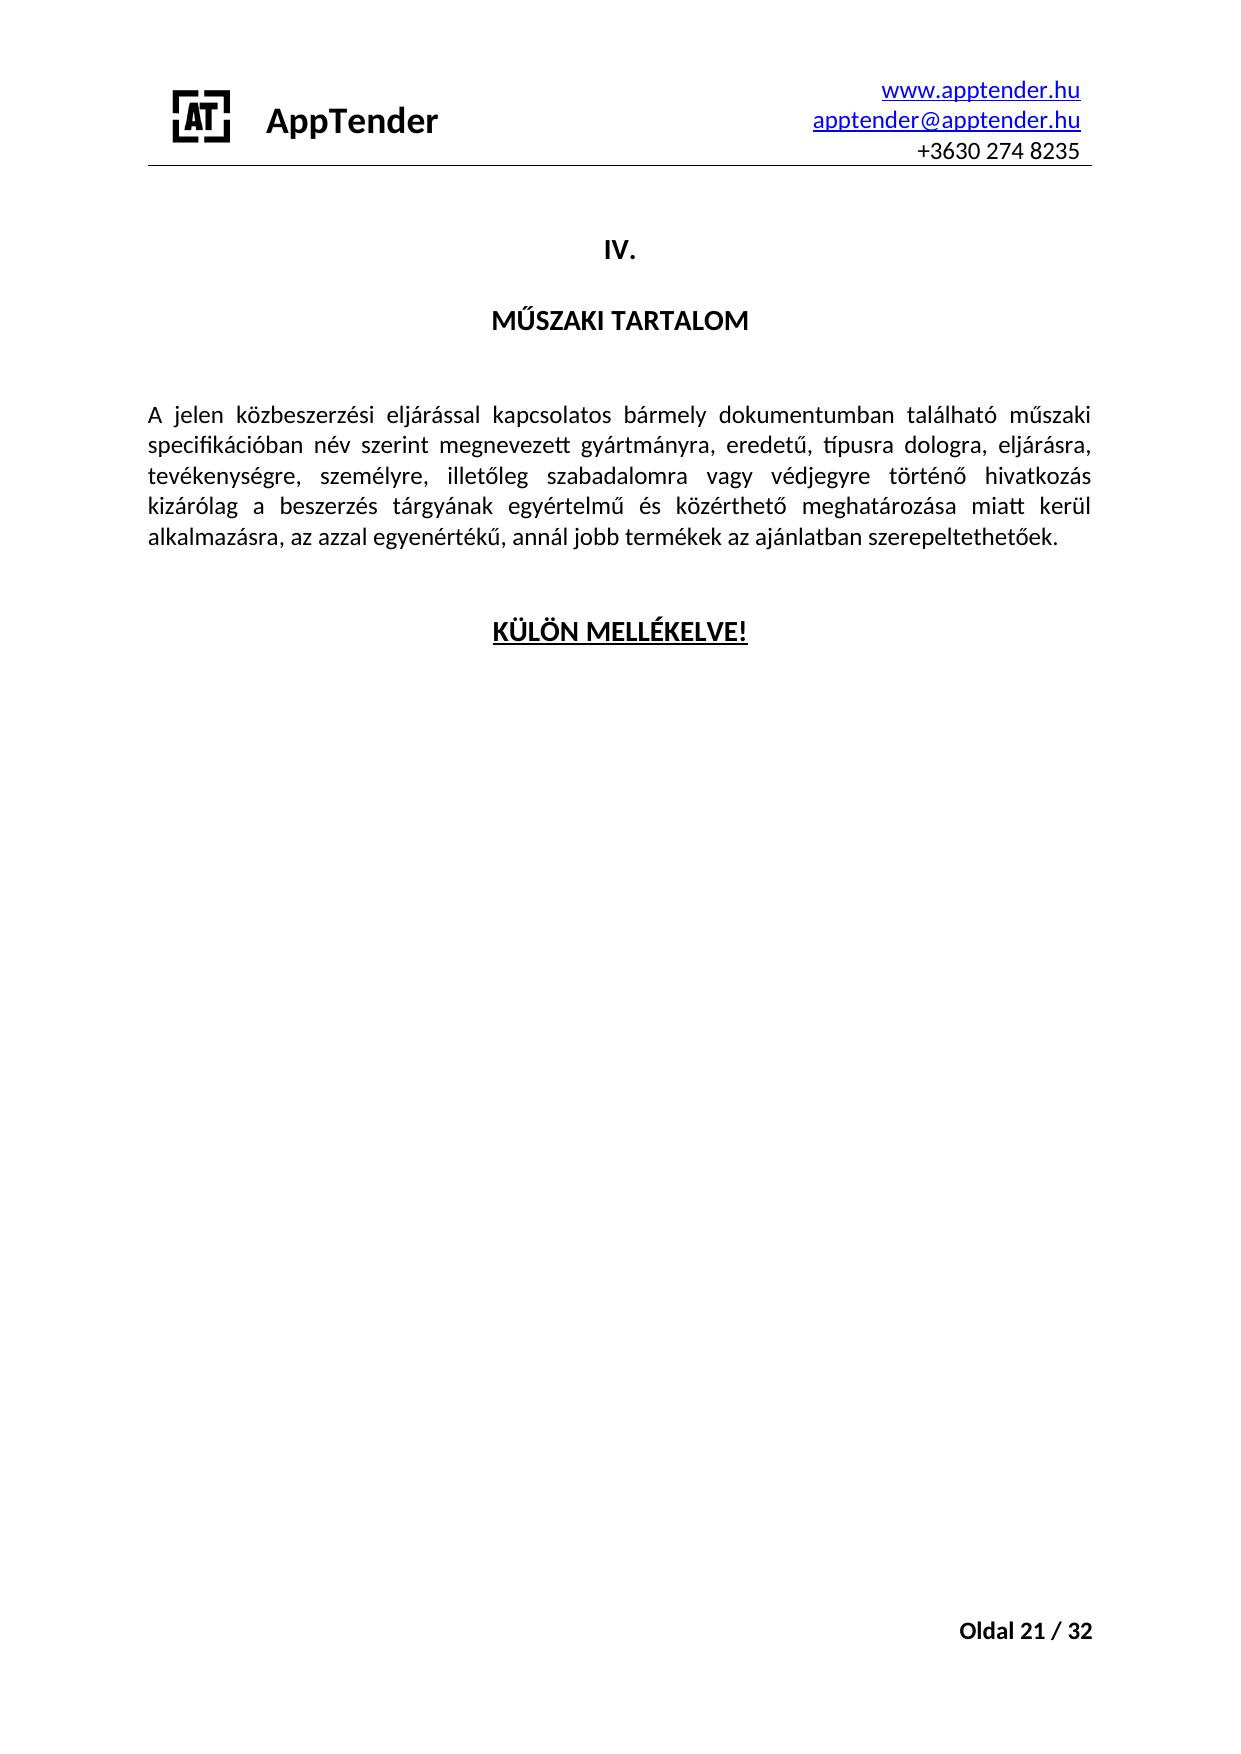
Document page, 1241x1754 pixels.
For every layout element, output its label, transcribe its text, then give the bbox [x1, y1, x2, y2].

picture [158, 73, 244, 159]
subtitle IV. [148, 231, 1092, 267]
text MŰSZAKI TARTALOM [148, 302, 1092, 338]
text A jelen közbeszerzési eljárással kapcsolatos bármely dokumentumban található műszaki specifikációban név szerint megnevezett gyártmányra, eredetű, típusra dologra, eljárásra, tevékenységre, személyre, illetőleg szabadalomra vagy védjegyre történő hivatkozás kizárólag a beszerzés tárgyának egyértelmű és közérthető meghatározása miatt kerül alkalmazásra, az azzal egyenértékű, annál jobb termékek az ajánlatban szerepeltethetőek. [148, 399, 1092, 552]
text KÜLÖN MELLÉKELVE! [148, 613, 1092, 648]
